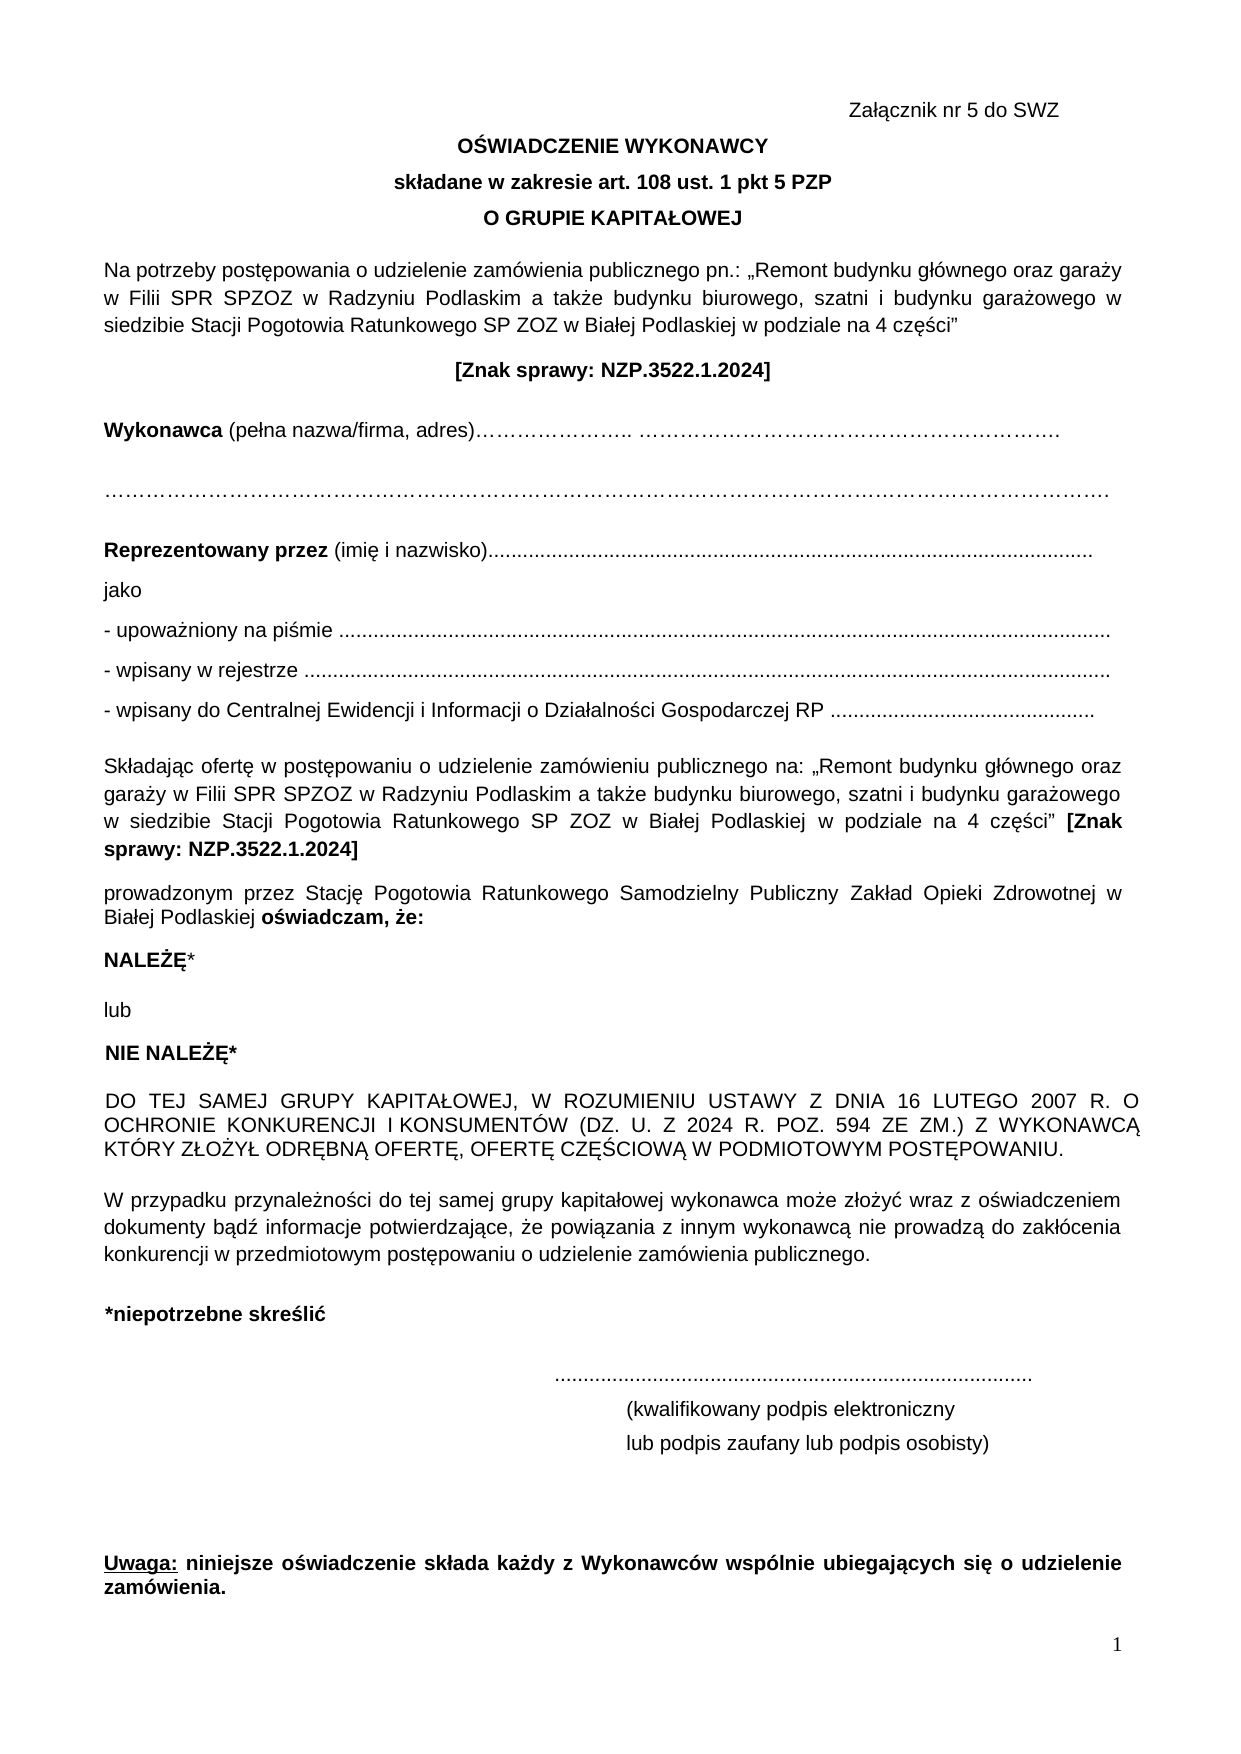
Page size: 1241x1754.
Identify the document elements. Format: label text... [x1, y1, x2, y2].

text ………………………………………………………………………………………………………………………………. [103, 478, 1122, 502]
text ................................................................................... [502, 1362, 1122, 1386]
text Wykonawca (pełna nazwa/firma, adres)………………….. ……………………………………………………. [103, 418, 1122, 442]
text [Znak sprawy: NZP.3522.1.2024] [103, 358, 1122, 382]
subtitle O GRUPIE KAPITAŁOWEJ [103, 206, 1122, 229]
subtitle składane w zakresie art. 108 ust. 1 pkt 5 PZP [103, 170, 1122, 194]
text Reprezentowany przez (imię i nazwisko)......................................................................................................... [103, 538, 1122, 562]
text W przypadku przynależności do tej samej grupy kapitałowej wykonawca może złożyć wraz z oświadczeniem dokumenty bądź informacje potwierdzające, że powiązania z innym wykonawcą nie prowadzą do zakłócenia konkurencji w przedmiotowym postępowaniu o udzielenie zamówienia publicznego. [103, 1185, 1122, 1267]
text Uwaga: niniejsze oświadczenie składa każdy z Wykonawców wspólnie ubiegających się o udzielenie zamówienia. [103, 1551, 1122, 1598]
text prowadzonym przez Stację Pogotowia Ratunkowego Samodzielny Publiczny Zakład Opieki Zdrowotnej w Białej Podlaskiej oświadczam, że: [103, 881, 1122, 929]
text (kwalifikowany podpis elektroniczny [547, 1396, 1122, 1420]
text *niepotrzebne skreślić [103, 1302, 1122, 1326]
text jako [103, 578, 1122, 602]
subtitle NIE NALEŻĘ* [103, 1034, 1140, 1065]
text - wpisany w rejestrze ............................................................................................................................................ [103, 658, 1122, 682]
text Załącznik nr 5 do SWZ [768, 98, 1122, 122]
subtitle Składając ofertę w postępowaniu o udzielenie zamówieniu publicznego na: „Remont budynku głównego oraz garaży w Filii SPR SPZOZ w Radzyniu Podlaskim a także budynku biurowego, szatni i budynku garażowego w siedzibie Stacji Pogotowia Ratunkowego SP ZOZ w Białej Podlaskiej w podziale na 4 części” [Znak sprawy: NZP.3522.1.2024] [103, 754, 1122, 861]
subtitle NALEŻĘ* [103, 941, 1140, 972]
text - upoważniony na piśmie ...................................................................................................................................... [103, 618, 1122, 642]
subtitle OŚWIADCZENIE WYKONAWCY [103, 134, 1122, 158]
text - wpisany do Centralnej Ewidencji i Informacji o Działalności Gospodarczej RP .............................................. [103, 698, 1122, 722]
subtitle Na potrzeby postępowania o udzielenie zamówienia publicznego pn.: „Remont budynku głównego oraz garaży w Filii SPR SPZOZ w Radzyniu Podlaskim a także budynku biurowego, szatni i budynku garażowego w siedzibie Stacji Pogotowia Ratunkowego SP ZOZ w Białej Podlaskiej w podziale na 4 części” [103, 258, 1122, 337]
text lub [103, 991, 1122, 1022]
text lub podpis zaufany lub podpis osobisty) [620, 1431, 1122, 1455]
text do tej samej grupy kapitałowej, w rozumieniu ustawy z dnia 16 lutego 2007 r. o ochronie konkurencji i konsumentów (Dz. U. z 2024 r. poz. 594 ze ZM.) z wykonawcą który złożył odrębną ofertę, ofertę częściową w podmiotowym postępowaniu. [103, 1089, 1140, 1161]
